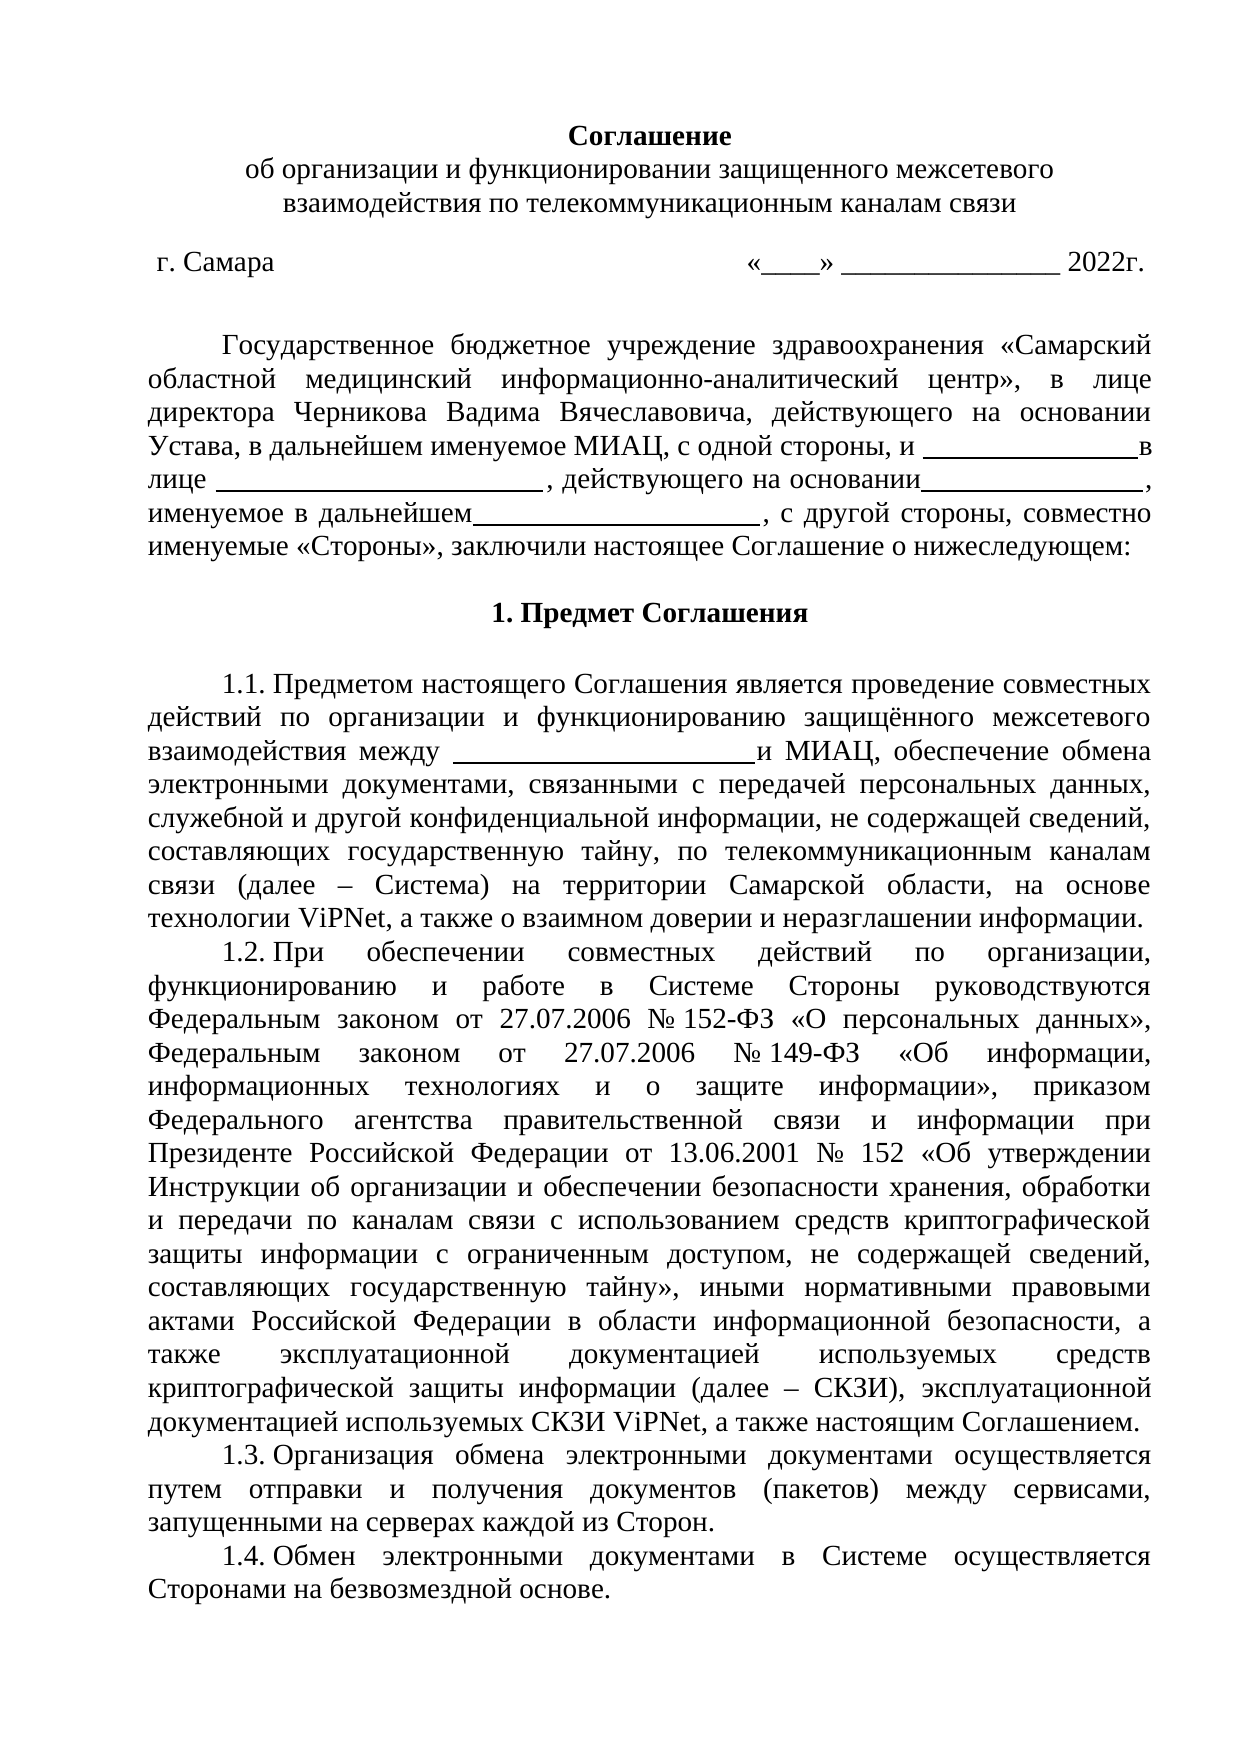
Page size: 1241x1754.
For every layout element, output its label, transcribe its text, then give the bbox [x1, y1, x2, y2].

text г. Самара «____» _______________ 2022г. [89, 244, 1153, 277]
text 1.4. Обмен электронными документами в Системе осуществляется Сторонами на безвозмездной основе. [148, 1538, 1152, 1605]
text Государственное бюджетное учреждение здравоохранения «Самарский областной медицинский информационно-аналитический центр», в лице директора Черникова Вадима Вячеславовича, действующего на основании Устава, в дальнейшем именуемое МИАЦ, с одной стороны, и в лице , действующего на основании , именуемое в дальнейшем , с другой стороны, совместно именуемые «Стороны», заключили настоящее Соглашение о нижеследующем: [148, 327, 1152, 562]
text 1.3. Организация обмена электронными документами осуществляется путем отправки и получения документов (пакетов) между сервисами, запущенными на серверах каждой из Сторон. [148, 1437, 1152, 1538]
text Соглашение [148, 118, 1152, 152]
text 1. Предмет Соглашения [148, 596, 1152, 629]
text об организации и функционировании защищенного межсетевого взаимодействия по телекоммуникационным каналам связи [148, 152, 1152, 219]
text 1.1. Предметом настоящего Соглашения является проведение совместных действий по организации и функционированию защищённого межсетевого взаимодействия между и МИАЦ, обеспечение обмена электронными документами, связанными с передачей персональных данных, служебной и другой конфиденциальной информации, не содержащей сведений, составляющих государственную тайну, по телекоммуникационным каналам связи (далее – Система) на территории Самарской области, на основе технологии ViPNet, а также о взаимном доверии и неразглашении информации. [148, 666, 1152, 934]
text 1.2. При обеспечении совместных действий по организации, функционированию и работе в Системе Стороны руководствуются Федеральным законом от 27.07.2006 № 152-ФЗ «О персональных данных», Федеральным законом от 27.07.2006 № 149-ФЗ «Об информации, информационных технологиях и о защите информации», приказом Федерального агентства правительственной связи и информации при Президенте Российской Федерации от 13.06.2001 № 152 «Об утверждении Инструкции об организации и обеспечении безопасности хранения, обработки и передачи по каналам связи с использованием средств криптографической защиты информации с ограниченным доступом, не содержащей сведений, составляющих государственную тайну», иными нормативными правовыми актами Российской Федерации в области информационной безопасности, а также эксплуатационной документацией используемых средств криптографической защиты информации (далее – СКЗИ), эксплуатационной документацией используемых СКЗИ ViPNet, а также настоящим Соглашением. [148, 934, 1152, 1437]
